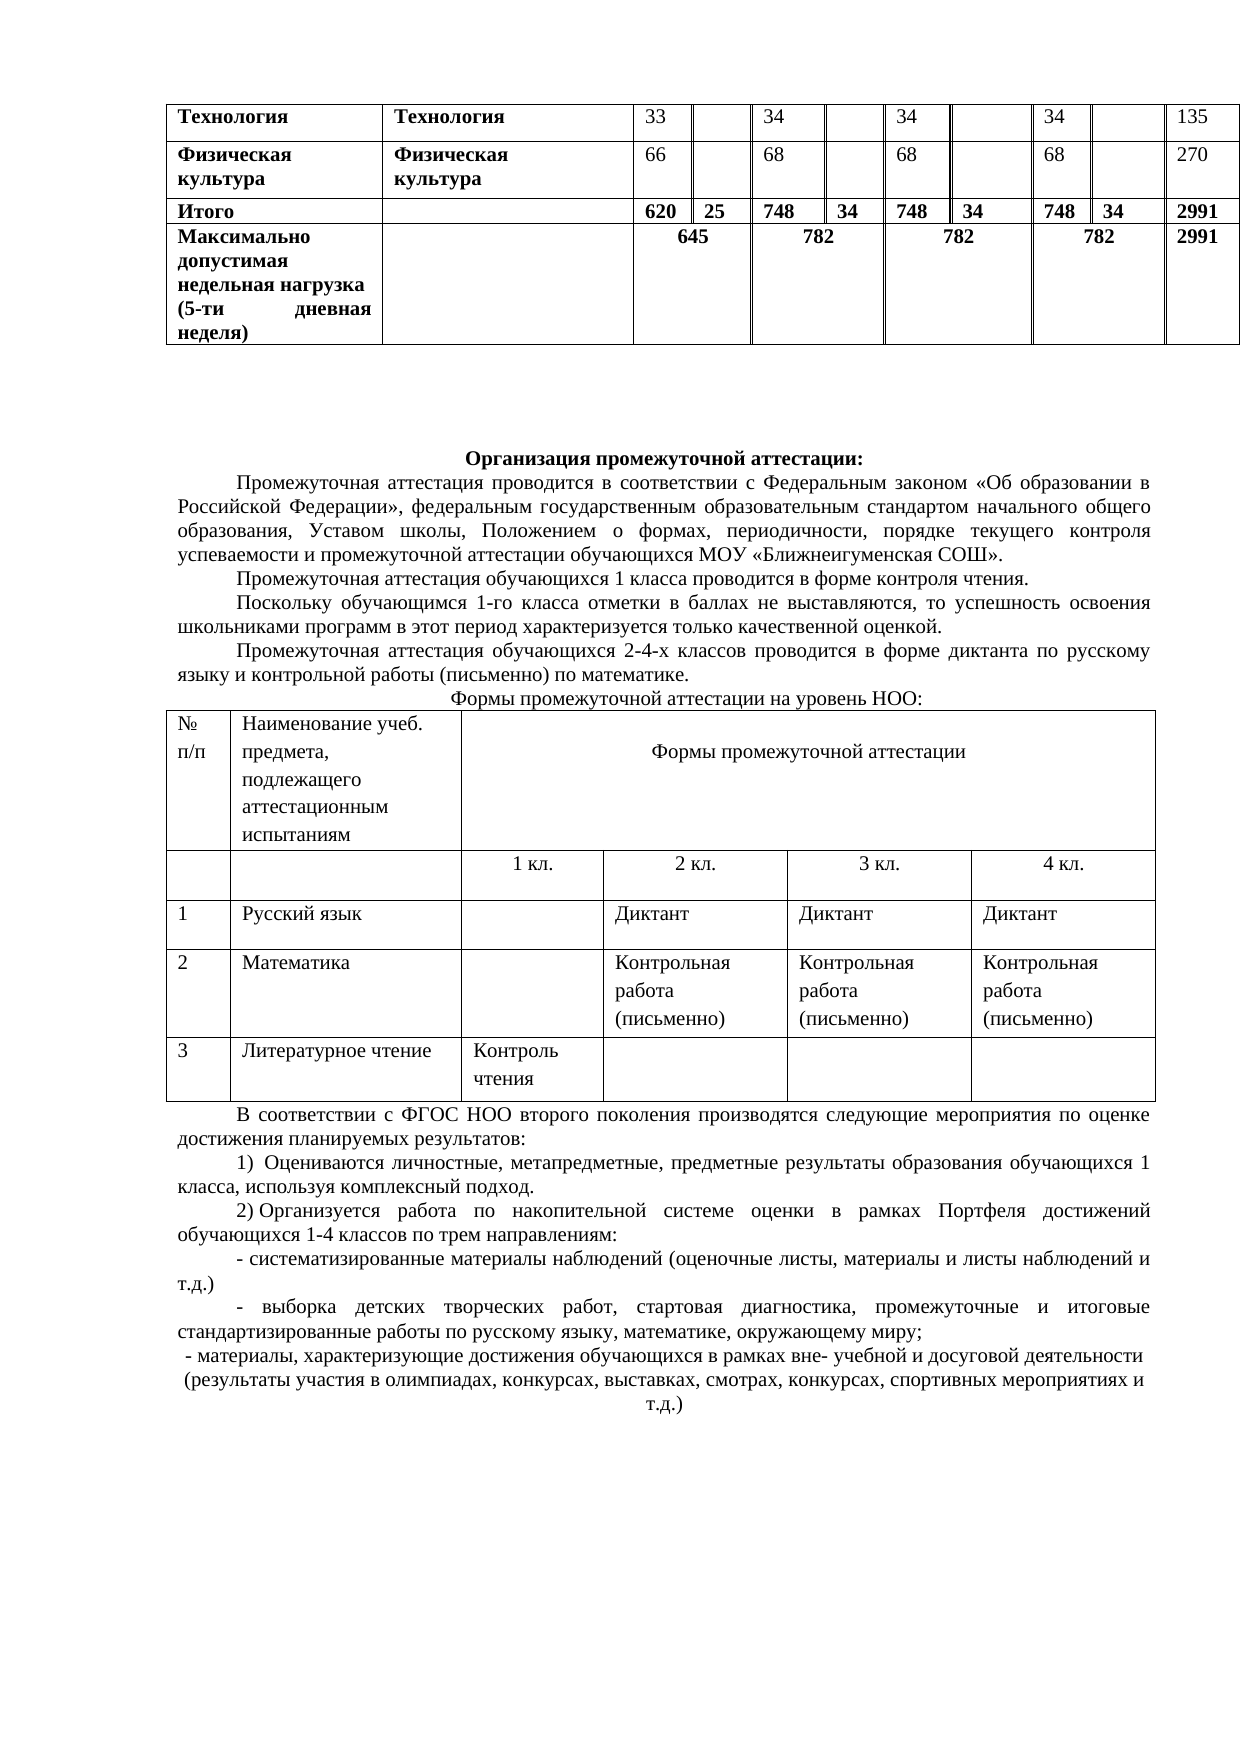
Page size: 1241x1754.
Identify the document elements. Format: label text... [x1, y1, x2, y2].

table_cell [827, 142, 883, 198]
list Формы промежуточной аттестации на уровень НОО: [177, 686, 1152, 710]
table_cell [953, 142, 1031, 198]
table_cell [383, 224, 633, 344]
text Промежуточная аттестация обучающихся 1 класса проводится в форме контроля чтения. [177, 566, 1152, 590]
table_cell [604, 1038, 787, 1101]
table_cell 2991 [1167, 224, 1239, 344]
table_cell Контрольная работа (письменно) [788, 950, 971, 1037]
table_cell 2991 [1167, 199, 1239, 223]
table_cell 4 кл. [972, 851, 1155, 899]
table_cell 34 [886, 105, 949, 141]
table_cell [167, 851, 230, 899]
table_cell [694, 105, 750, 141]
table_cell [462, 901, 603, 949]
table_cell 748 [886, 199, 949, 223]
table_cell 782 [753, 224, 883, 344]
table_cell 620 [634, 199, 691, 223]
text - материалы, характеризующие достижения обучающихся в рамках вне- учебной и досуговой деятельности (результаты участия в олимпиадах, конкурсах, выставках, смотрах, конкурсах, спортивных мероприятиях и т.д.) [177, 1343, 1152, 1415]
table_cell [1093, 142, 1164, 198]
table_cell Максимально допустимая недельная нагрузка (5-ти дневная неделя) [167, 224, 382, 344]
table_cell [1093, 105, 1164, 141]
table_cell Литературное чтение [231, 1038, 461, 1101]
text 2) Организуется работа по накопительной системе оценки в рамках Портфеля достижений обучающихся 1-4 классов по трем направлениям: [177, 1198, 1152, 1246]
text Промежуточная аттестация проводится в соответствии с Федеральным законом «Об образовании в Российской Федерации», федеральным государственным образовательным стандартом начального общего образования, Уставом школы, Положением о формах, периодичности, порядке текущего контроля успеваемости и промежуточной аттестации обучающихся МОУ «Ближнеигуменская СОШ». [177, 470, 1152, 566]
table_cell 782 [886, 224, 1031, 344]
table_cell 3 кл. [788, 851, 971, 899]
table_cell Итого [167, 199, 382, 223]
table_cell Технология [383, 105, 633, 141]
table_cell 3 [167, 1038, 230, 1101]
table_cell [231, 851, 461, 899]
table_cell 34 [827, 199, 883, 223]
text - систематизированные материалы наблюдений (оценочные листы, материалы и листы наблюдений и т.д.) [177, 1246, 1152, 1294]
table_cell 135 [1167, 105, 1239, 141]
table_cell 270 [1167, 142, 1239, 198]
table_cell Контрольная работа (письменно) [604, 950, 787, 1037]
text 1) Оцениваются личностные, метапредметные, предметные результаты образования обучающихся 1 класса, используя комплексный подход. [177, 1150, 1152, 1198]
table_cell Технология [167, 105, 382, 141]
table_cell 748 [753, 199, 824, 223]
table_cell Физическая культура [167, 142, 382, 198]
text В соответствии с ФГОС НОО второго поколения производятся следующие мероприятия по оценке достижения планируемых результатов: [177, 1102, 1152, 1150]
table_cell 66 [634, 142, 691, 198]
table_cell 34 [953, 199, 1031, 223]
table_cell 645 [634, 224, 750, 344]
table_cell Диктант [972, 901, 1155, 949]
text Промежуточная аттестация обучающихся 2-4-х классов проводится в форме диктанта по русскому языку и контрольной работы (письменно) по математике. [177, 638, 1152, 686]
table_header № п/п [167, 711, 230, 850]
table_cell Русский язык [231, 901, 461, 949]
table_cell 33 [634, 105, 691, 141]
table_cell 34 [1093, 199, 1164, 223]
table_cell Математика [231, 950, 461, 1037]
table_cell 2 [167, 950, 230, 1037]
table_cell Контрольная работа (письменно) [972, 950, 1155, 1037]
table_cell 2 кл. [604, 851, 787, 899]
table_header Наименование учеб. предмета, подлежащего аттестационным испытаниям [231, 711, 461, 850]
table_cell 68 [886, 142, 949, 198]
table_cell [827, 105, 883, 141]
table_cell 25 [694, 199, 750, 223]
table_cell 68 [1034, 142, 1090, 198]
table_cell 34 [753, 105, 824, 141]
table_cell 68 [753, 142, 824, 198]
table_header Формы промежуточной аттестации [462, 711, 1155, 850]
table_cell Физическая культура [383, 142, 633, 198]
table_cell 1 кл. [462, 851, 603, 899]
table_cell [953, 105, 1031, 141]
text - выборка детских творческих работ, стартовая диагностика, промежуточные и итоговые стандартизированные работы по русскому языку, математике, окружающему миру; [177, 1294, 1152, 1343]
text Организация промежуточной аттестации: [177, 446, 1152, 470]
table_cell 782 [1034, 224, 1164, 344]
text Поскольку обучающимся 1-го класса отметки в баллах не выставляются, то успешность освоения школьниками программ в этот период характеризуется только качественной оценкой. [177, 590, 1152, 638]
table_cell [462, 950, 603, 1037]
table_cell Диктант [788, 901, 971, 949]
table_cell Диктант [604, 901, 787, 949]
table_cell 34 [1034, 105, 1090, 141]
table_cell [972, 1038, 1155, 1101]
table_cell 1 [167, 901, 230, 949]
table_cell 748 [1034, 199, 1090, 223]
table_cell [788, 1038, 971, 1101]
table_cell [383, 199, 633, 223]
table_cell [694, 142, 750, 198]
table_cell Контроль чтения [462, 1038, 603, 1101]
